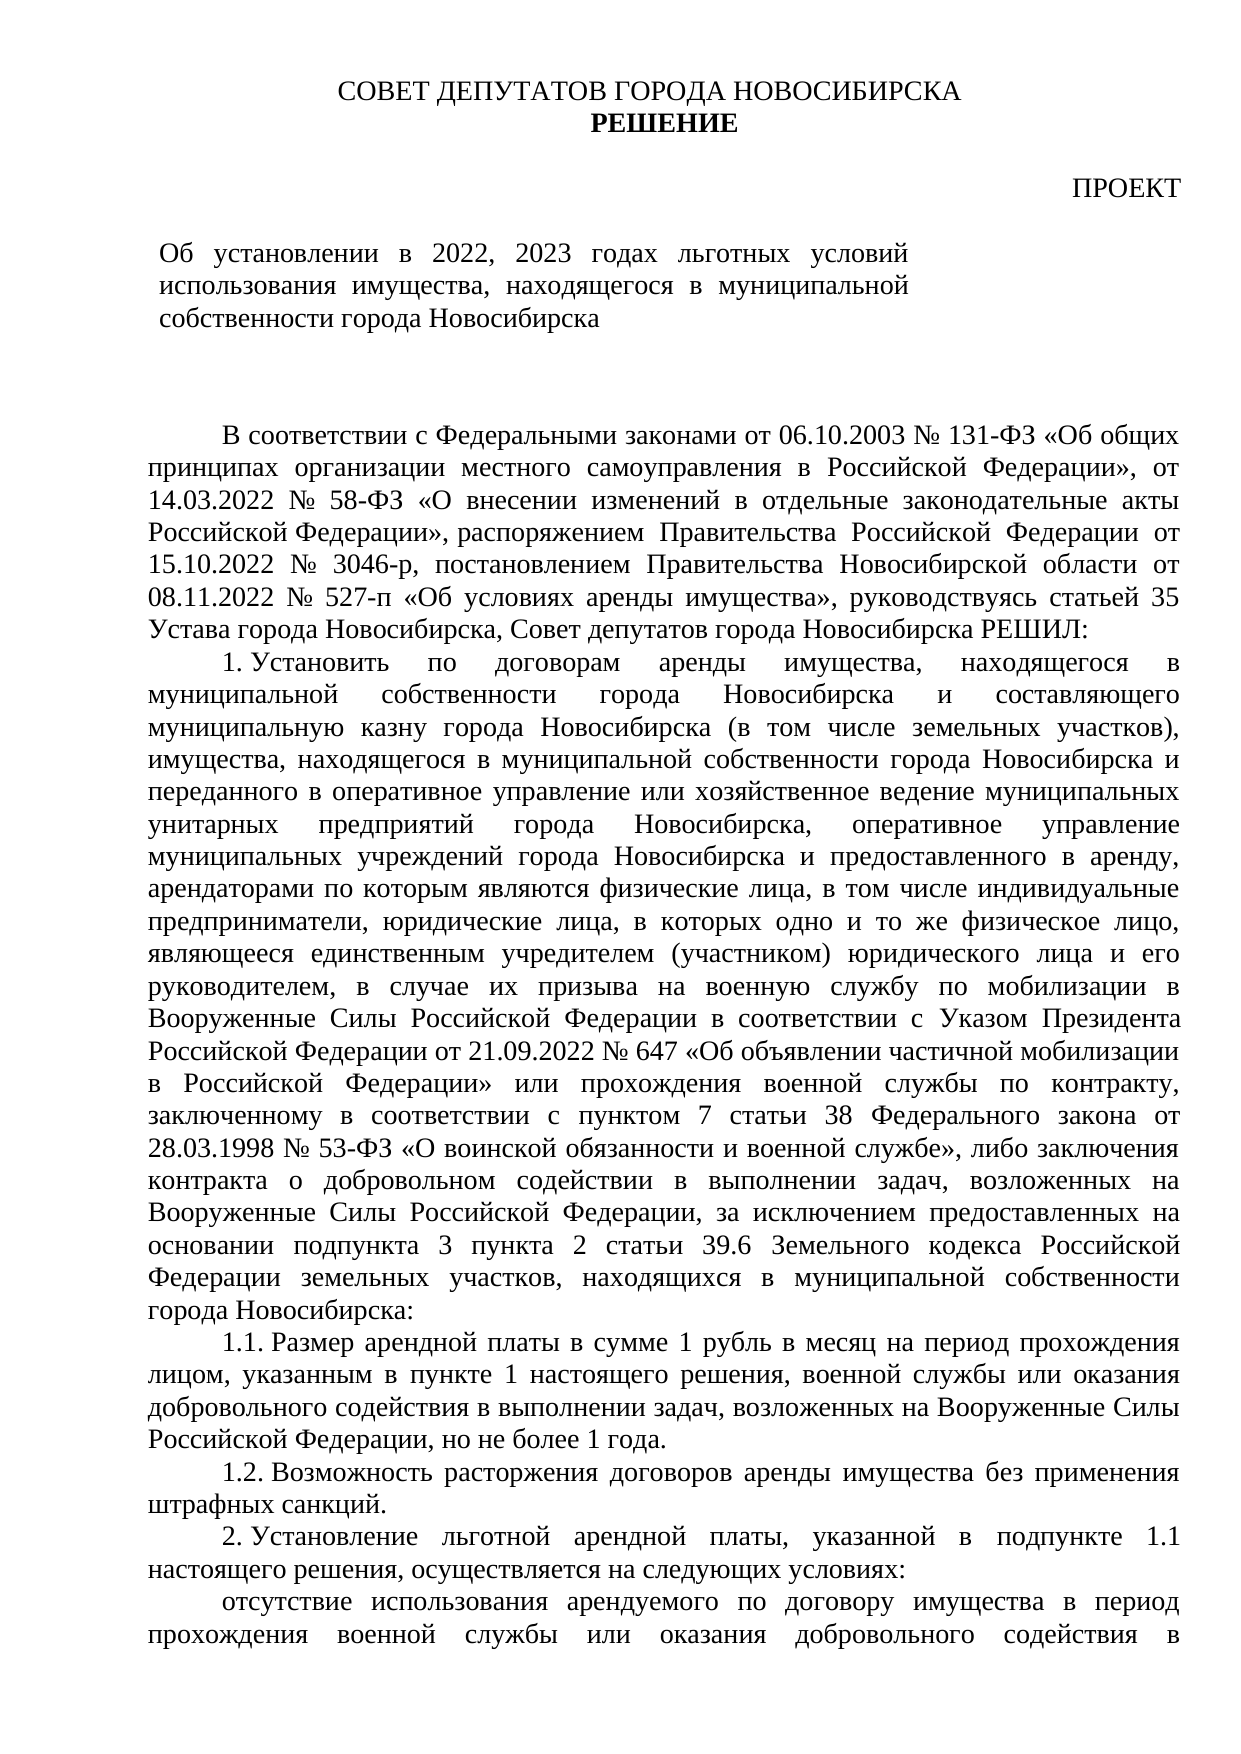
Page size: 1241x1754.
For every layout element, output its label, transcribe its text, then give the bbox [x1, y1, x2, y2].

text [148, 1584, 1181, 1649]
text РЕШЕНИЕ [148, 106, 1181, 139]
text В соответствии с Федеральными законами от 06.10.2003 № 131-ФЗ «Об общих принципах организации местного самоуправления в Российской Федерации», от 14.03.2022 № 58-ФЗ «О внесении изменений в отдельные законодательные акты Российской Федерации», распоряжением Правительства Российской Федерации от 15.10.2022 № 3046-р, постановлением Правительства Новосибирской области от 08.11.2022 № 527-п «Об условиях аренды имущества», руководствуясь статьей 35 Устава города Новосибирска, Совет депутатов города Новосибирска РЕШИЛ: [148, 418, 1181, 645]
text 1. Установить по договорам аренды имущества, находящегося в муниципальной собственности города Новосибирска и составляющего муниципальную казну города Новосибирска (в том числе земельных участков), имущества, находящегося в муниципальной собственности города Новосибирска и переданного в оперативное управление или хозяйственное ведение муниципальных унитарных предприятий города Новосибирска, оперативное управление муниципальных учреждений города Новосибирска и предоставленного в аренду, арендаторами по которым являются физические лица, в том числе индивидуальные предприниматели, юридические лица, в которых одно и то же физическое лицо, являющееся единственным учредителем (участником) юридического лица и его руководителем, в случае их призыва на военную службу по мобилизации в Вооруженные Силы Российской Федерации в соответствии с Указом Президента Российской Федерации от 21.09.2022 № 647 «Об объявлении частичной мобилизации в Российской Федерации» или прохождения военной службы по контракту, заключенному в соответствии с пунктом 7 статьи 38 Федерального закона от 28.03.1998 № 53-ФЗ «О воинской обязанности и военной службе», либо заключения контракта о добровольном содействии в выполнении задач, возложенных на Вооруженные Силы Российской Федерации, за исключением предоставленных на основании подпункта 3 пункта 2 статьи 39.6 Земельного кодекса Российской Федерации земельных участков, находящихся в муниципальной собственности города Новосибирска: [148, 645, 1181, 1325]
text ПРОЕКТ [148, 171, 1181, 203]
table_header Об установлении в 2022, 2023 годах льготных условий использования имущества, находящегося в муниципальной собственности города Новосибирска [148, 236, 921, 353]
text 1.2. Возможность расторжения договоров аренды имущества без применения штрафных санкций. [148, 1455, 1181, 1519]
text 1.1. Размер арендной платы в сумме 1 рубль в месяц на период прохождения лицом, указанным в пункте 1 настоящего решения, военной службы или оказания добровольного содействия в выполнении задач, возложенных на Вооруженные Силы Российской Федерации, но не более 1 года. [148, 1325, 1181, 1455]
text СОВЕТ ДЕПУТАТОВ ГОРОДА НОВОСИБИРСКА [118, 74, 1181, 106]
text 2. Установление льготной арендной платы, указанной в подпункте 1.1 настоящего решения, осуществляется на следующих условиях: [148, 1519, 1181, 1584]
